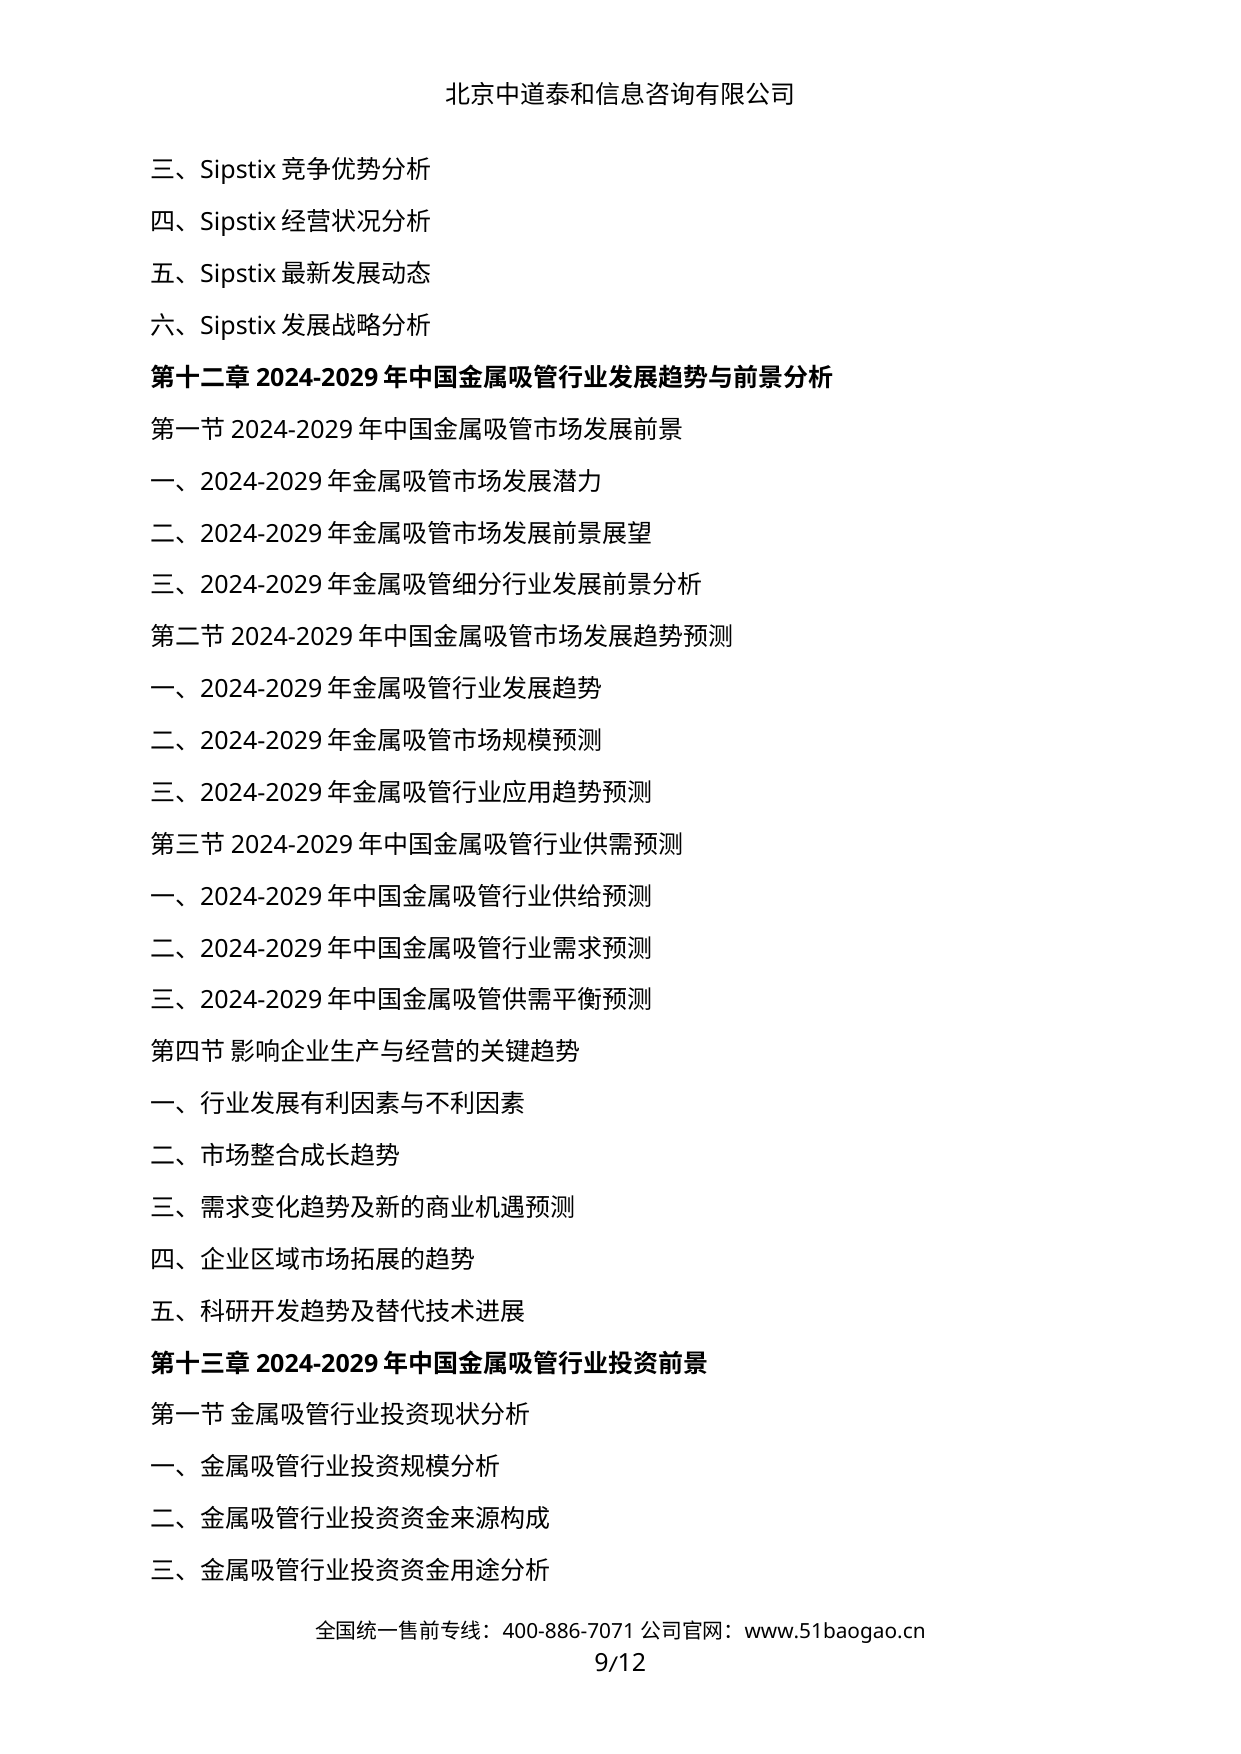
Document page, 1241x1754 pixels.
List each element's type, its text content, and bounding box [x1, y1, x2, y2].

text 三、2024-2029年金属吸管细分行业发展前景分析 [150, 565, 1090, 601]
text 一、行业发展有利因素与不利因素 [150, 1084, 1090, 1120]
text 一、金属吸管行业投资规模分析 [150, 1447, 1090, 1483]
text 一、2024-2029年金属吸管行业发展趋势 [150, 669, 1090, 705]
text 第四节 影响企业生产与经营的关键趋势 [150, 1032, 1090, 1068]
text 二、2024-2029年金属吸管市场规模预测 [150, 721, 1090, 757]
text 一、2024-2029年中国金属吸管行业供给预测 [150, 876, 1090, 912]
text 三、2024-2029年中国金属吸管供需平衡预测 [150, 980, 1090, 1016]
text 五、科研开发趋势及替代技术进展 [150, 1291, 1090, 1327]
text 二、金属吸管行业投资资金来源构成 [150, 1499, 1090, 1535]
text 第一节 金属吸管行业投资现状分析 [150, 1395, 1090, 1431]
text 四、Sipstix经营状况分析 [150, 202, 1090, 238]
text 二、2024-2029年金属吸管市场发展前景展望 [150, 513, 1090, 549]
text 三、Sipstix竞争优势分析 [150, 150, 1090, 186]
text 第十三章 2024-2029年中国金属吸管行业投资前景 [150, 1343, 1090, 1379]
text 第二节 2024-2029年中国金属吸管市场发展趋势预测 [150, 617, 1090, 653]
text 第三节 2024-2029年中国金属吸管行业供需预测 [150, 824, 1090, 861]
text 第十二章 2024-2029年中国金属吸管行业发展趋势与前景分析 [150, 357, 1090, 394]
text 三、金属吸管行业投资资金用途分析 [150, 1551, 1090, 1587]
text 二、2024-2029年中国金属吸管行业需求预测 [150, 928, 1090, 964]
text 一、2024-2029年金属吸管市场发展潜力 [150, 461, 1090, 497]
text 三、需求变化趋势及新的商业机遇预测 [150, 1187, 1090, 1224]
text 六、Sipstix发展战略分析 [150, 306, 1090, 342]
text 三、2024-2029年金属吸管行业应用趋势预测 [150, 772, 1090, 809]
text 第一节 2024-2029年中国金属吸管市场发展前景 [150, 409, 1090, 446]
text 五、Sipstix最新发展动态 [150, 254, 1090, 290]
text 二、市场整合成长趋势 [150, 1136, 1090, 1172]
text 四、企业区域市场拓展的趋势 [150, 1239, 1090, 1276]
